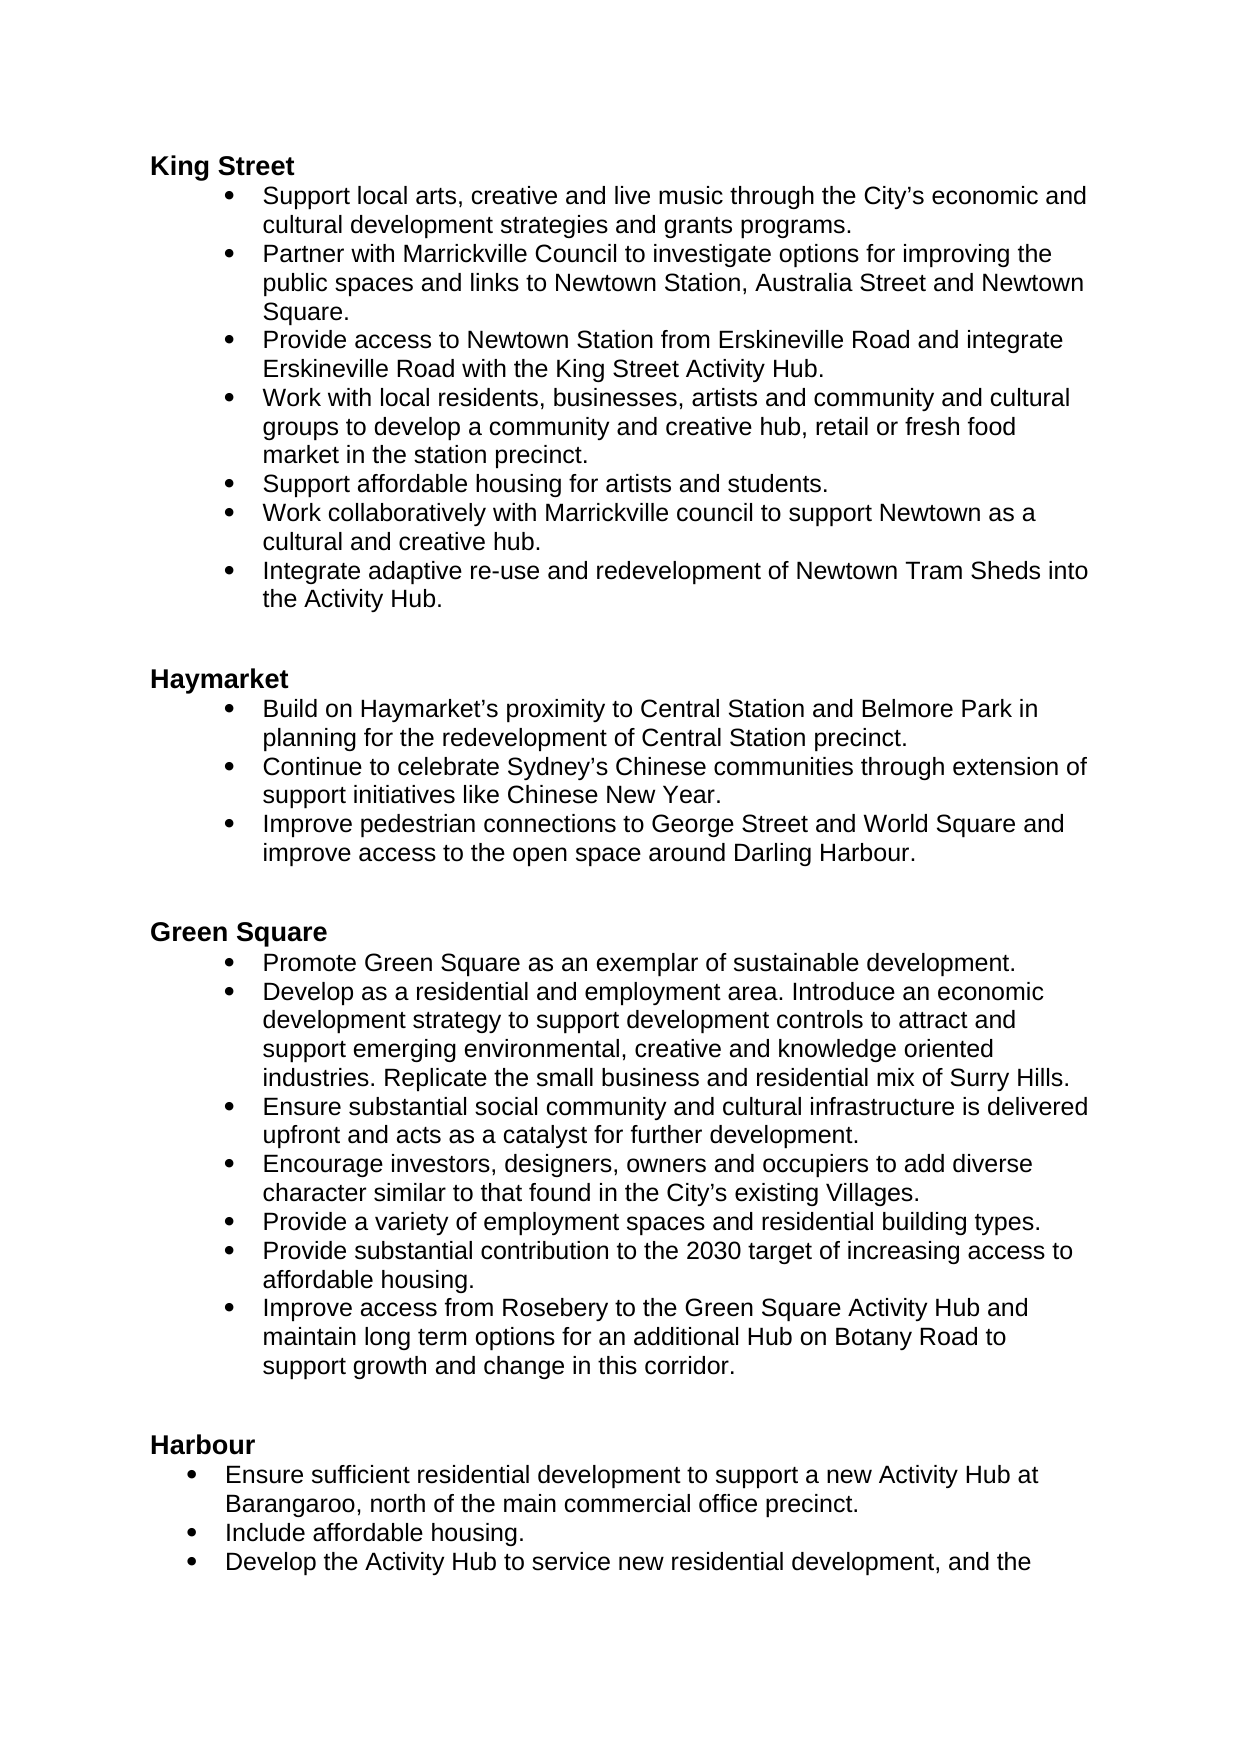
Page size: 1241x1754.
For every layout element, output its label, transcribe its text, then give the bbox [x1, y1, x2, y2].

list Work with local residents, businesses, artists and community and cultural groups to develop a community and creative hub, retail or fresh food market in the station precinct. [225, 383, 1090, 469]
list Provide access to Newtown Station from Erskineville Road and integrate Erskineville Road with the King Street Activity Hub. [225, 325, 1090, 383]
list Ensure substantial social community and cultural infrastructure is delivered upfront and acts as a catalyst for further development. [225, 1092, 1090, 1149]
subtitle Haymarket [150, 663, 1090, 694]
list Provide a variety of employment spaces and residential building types. [225, 1207, 1090, 1236]
list Improve pedestrian connections to George Street and World Square and improve access to the open space around Darling Harbour. [225, 809, 1090, 867]
subtitle King Street [150, 150, 1090, 181]
list Support affordable housing for artists and students. [225, 469, 1090, 498]
subtitle Harbour [150, 1429, 1090, 1461]
list Integrate adaptive re-use and redevelopment of Newtown Tram Sheds into the Activity Hub. [225, 556, 1090, 613]
list Promote Green Square as an exemplar of sustainable development. [225, 948, 1090, 977]
list Include affordable housing. [187, 1518, 1090, 1547]
list Work collaboratively with Marrickville council to support Newtown as a cultural and creative hub. [225, 498, 1090, 556]
list Ensure sufficient residential development to support a new Activity Hub at Barangaroo, north of the main commercial office precinct. [187, 1461, 1090, 1518]
list Continue to celebrate Sydney’s Chinese communities through extension of support initiatives like Chinese New Year. [225, 752, 1090, 809]
list Partner with Marrickville Council to investigate options for improving the public spaces and links to Newtown Station, Australia Street and Newtown Square. [225, 239, 1090, 325]
list Develop as a residential and employment area. Introduce an economic development strategy to support development controls to attract and support emerging environmental, creative and knowledge oriented industries. Replicate the small business and residential mix of Surry Hills. [225, 977, 1090, 1092]
list Support local arts, creative and live music through the City’s economic and cultural development strategies and grants programs. [225, 181, 1090, 239]
list Provide substantial contribution to the 2030 target of increasing access to affordable housing. [225, 1236, 1090, 1293]
list Encourage investors, designers, owners and occupiers to add diverse character similar to that found in the City’s existing Villages. [225, 1149, 1090, 1207]
list Improve access from Rosebery to the Green Square Activity Hub and maintain long term options for an additional Hub on Botany Road to support growth and change in this corridor. [225, 1293, 1090, 1380]
list Build on Haymarket’s proximity to Central Station and Belmore Park in planning for the redevelopment of Central Station precinct. [225, 694, 1090, 752]
subtitle Green Square [150, 916, 1090, 948]
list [187, 1547, 1090, 1576]
